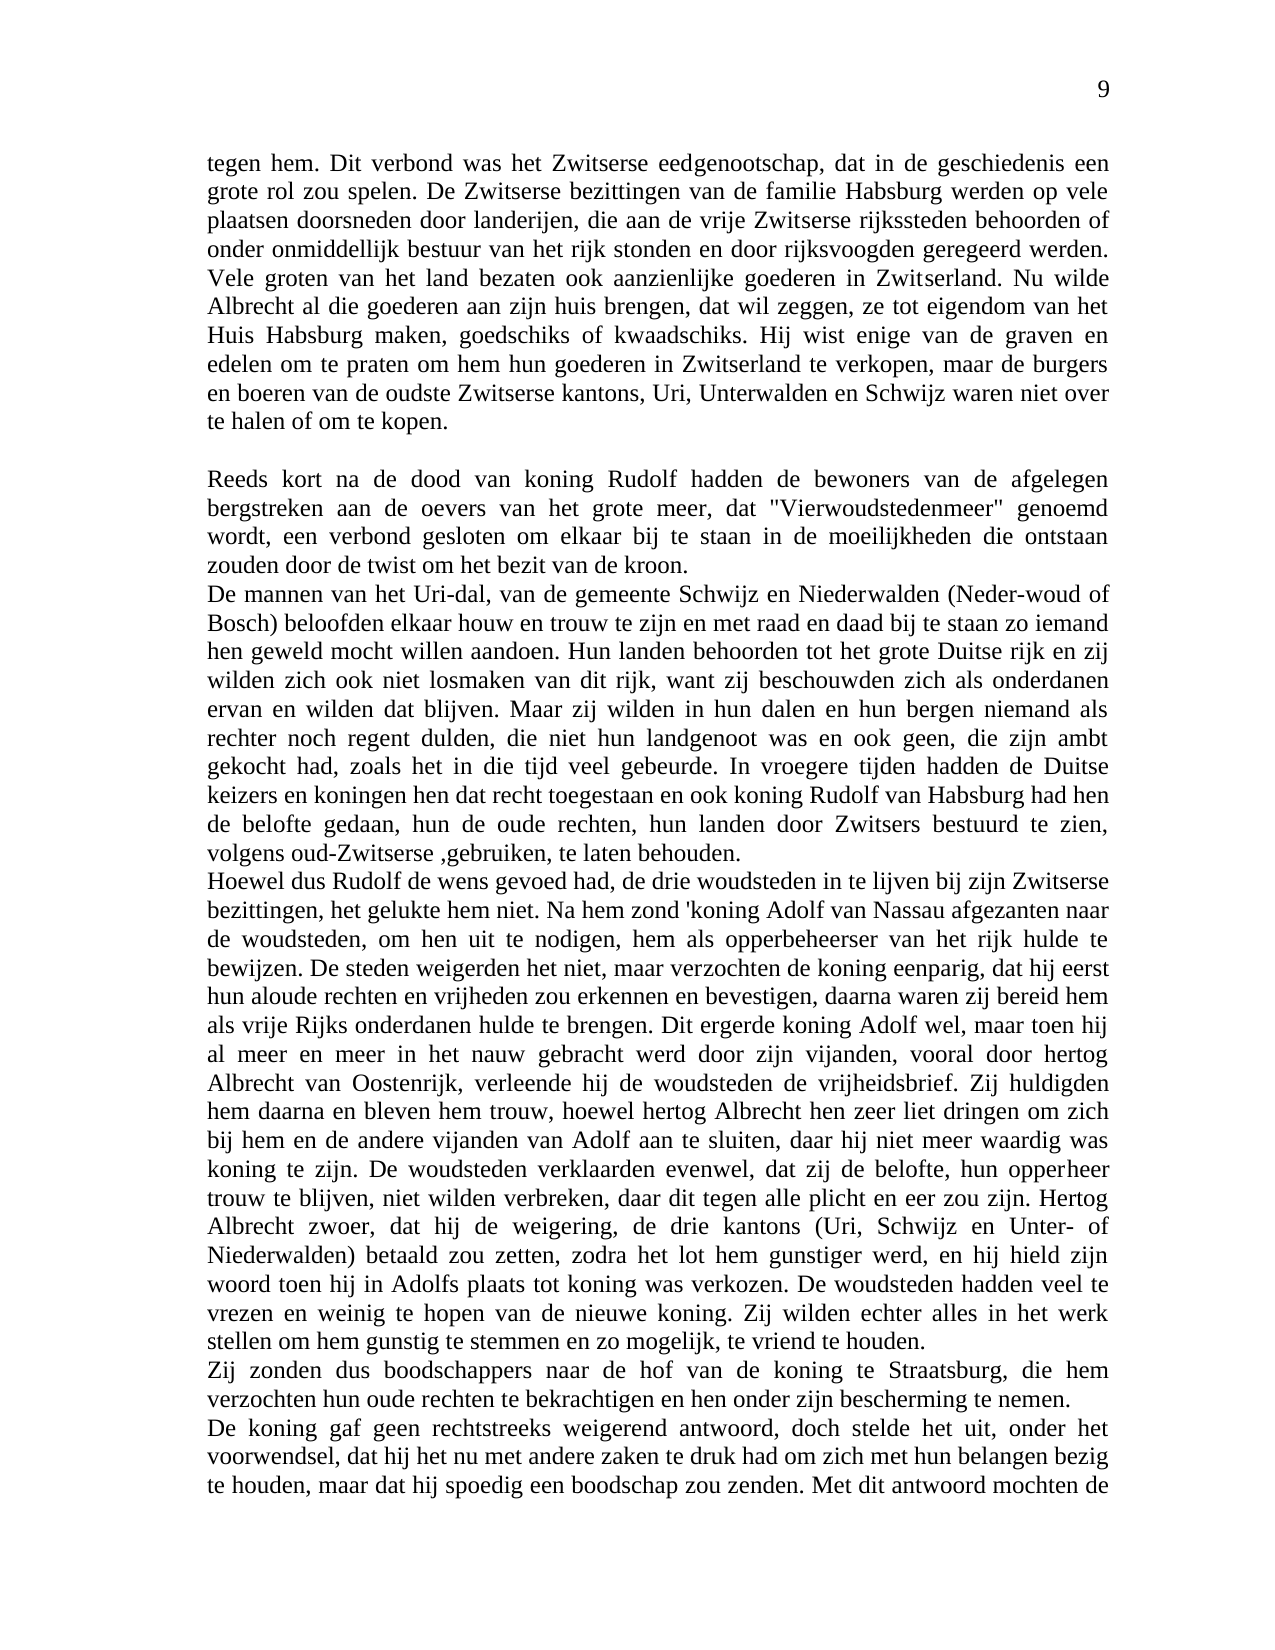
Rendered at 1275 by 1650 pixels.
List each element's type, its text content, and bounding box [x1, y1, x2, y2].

text Hoewel dus Rudolf de wens gevoed had, de drie woudsteden in te lijven bij zijn Zwitserse bezittingen, het gelukte hem niet. Na hem zond 'koning Adolf van Nassau afgezanten naar de woudsteden, om hen uit te nodigen, hem als opperbeheerser van het rijk hulde te bewijzen. De steden weigerden het niet, maar verzochten de koning eenparig, dat hij eerst hun aloude rechten en vrijheden zou erkennen en bevestigen, daarna waren zij bereid hem als vrije Rijks onderdanen hulde te brengen. Dit ergerde koning Adolf wel, maar toen hij al meer en meer in het nauw gebracht werd door zijn vijanden, vooral door hertog Albrecht van Oostenrijk, verleende hij de woudsteden de vrijheidsbrief. Zij huldigden hem daarna en bleven hem trouw, hoewel hertog Albrecht hen zeer liet dringen om zich bij hem en de andere vijanden van Adolf aan te sluiten, daar hij niet meer waardig was koning te zijn. De woudsteden verklaarden evenwel, dat zij de belofte, hun opperheer trouw te blijven, niet wilden verbreken, daar dit tegen alle plicht en eer zou zijn. Hertog Albrecht zwoer, dat hij de weigering, de drie kantons (Uri, Schwijz en Unter- of Niederwalden) betaald zou zetten, zodra het lot hem gunstiger werd, en hij hield zijn woord toen hij in Adolfs plaats tot koning was verkozen. De woudsteden hadden veel te vrezen en weinig te hopen van de nieuwe koning. Zij wilden echter alles in het werk stellen om hem gunstig te stemmen en zo mogelijk, te vriend te houden. [207, 866, 1109, 1355]
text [207, 148, 1109, 435]
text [207, 1413, 1109, 1499]
text Reeds kort na de dood van koning Rudolf hadden de bewoners van de afgelegen bergstreken aan de oevers van het grote meer, dat "Vierwoudstedenmeer" genoemd wordt, een verbond gesloten om elkaar bij te staan in de moeilijkheden die ontstaan zouden door de twist om het bezit van de kroon. [207, 464, 1109, 579]
text De mannen van het Uri-dal, van de gemeente Schwijz en Niederwalden (Neder-woud of Bosch) beloofden elkaar houw en trouw te zijn en met raad en daad bij te staan zo iemand hen geweld mocht willen aandoen. Hun landen behoorden tot het grote Duitse rijk en zij wilden zich ook niet losmaken van dit rijk, want zij beschouwden zich als onderdanen ervan en wilden dat blijven. Maar zij wilden in hun dalen en hun bergen niemand als rechter noch regent dulden, die niet hun landgenoot was en ook geen, die zijn ambt gekocht had, zoals het in die tijd veel gebeurde. In vroegere tijden hadden de Duitse keizers en koningen hen dat recht toegestaan en ook koning Rudolf van Habsburg had hen de belofte gedaan, hun de oude rechten, hun landen door Zwitsers bestuurd te zien, volgens oud-Zwitserse ,gebruiken, te laten behouden. [207, 579, 1109, 866]
text Zij zonden dus boodschappers naar de hof van de koning te Straatsburg, die hem verzochten hun oude rechten te bekrachtigen en hen onder zijn bescherming te nemen. [207, 1355, 1109, 1413]
